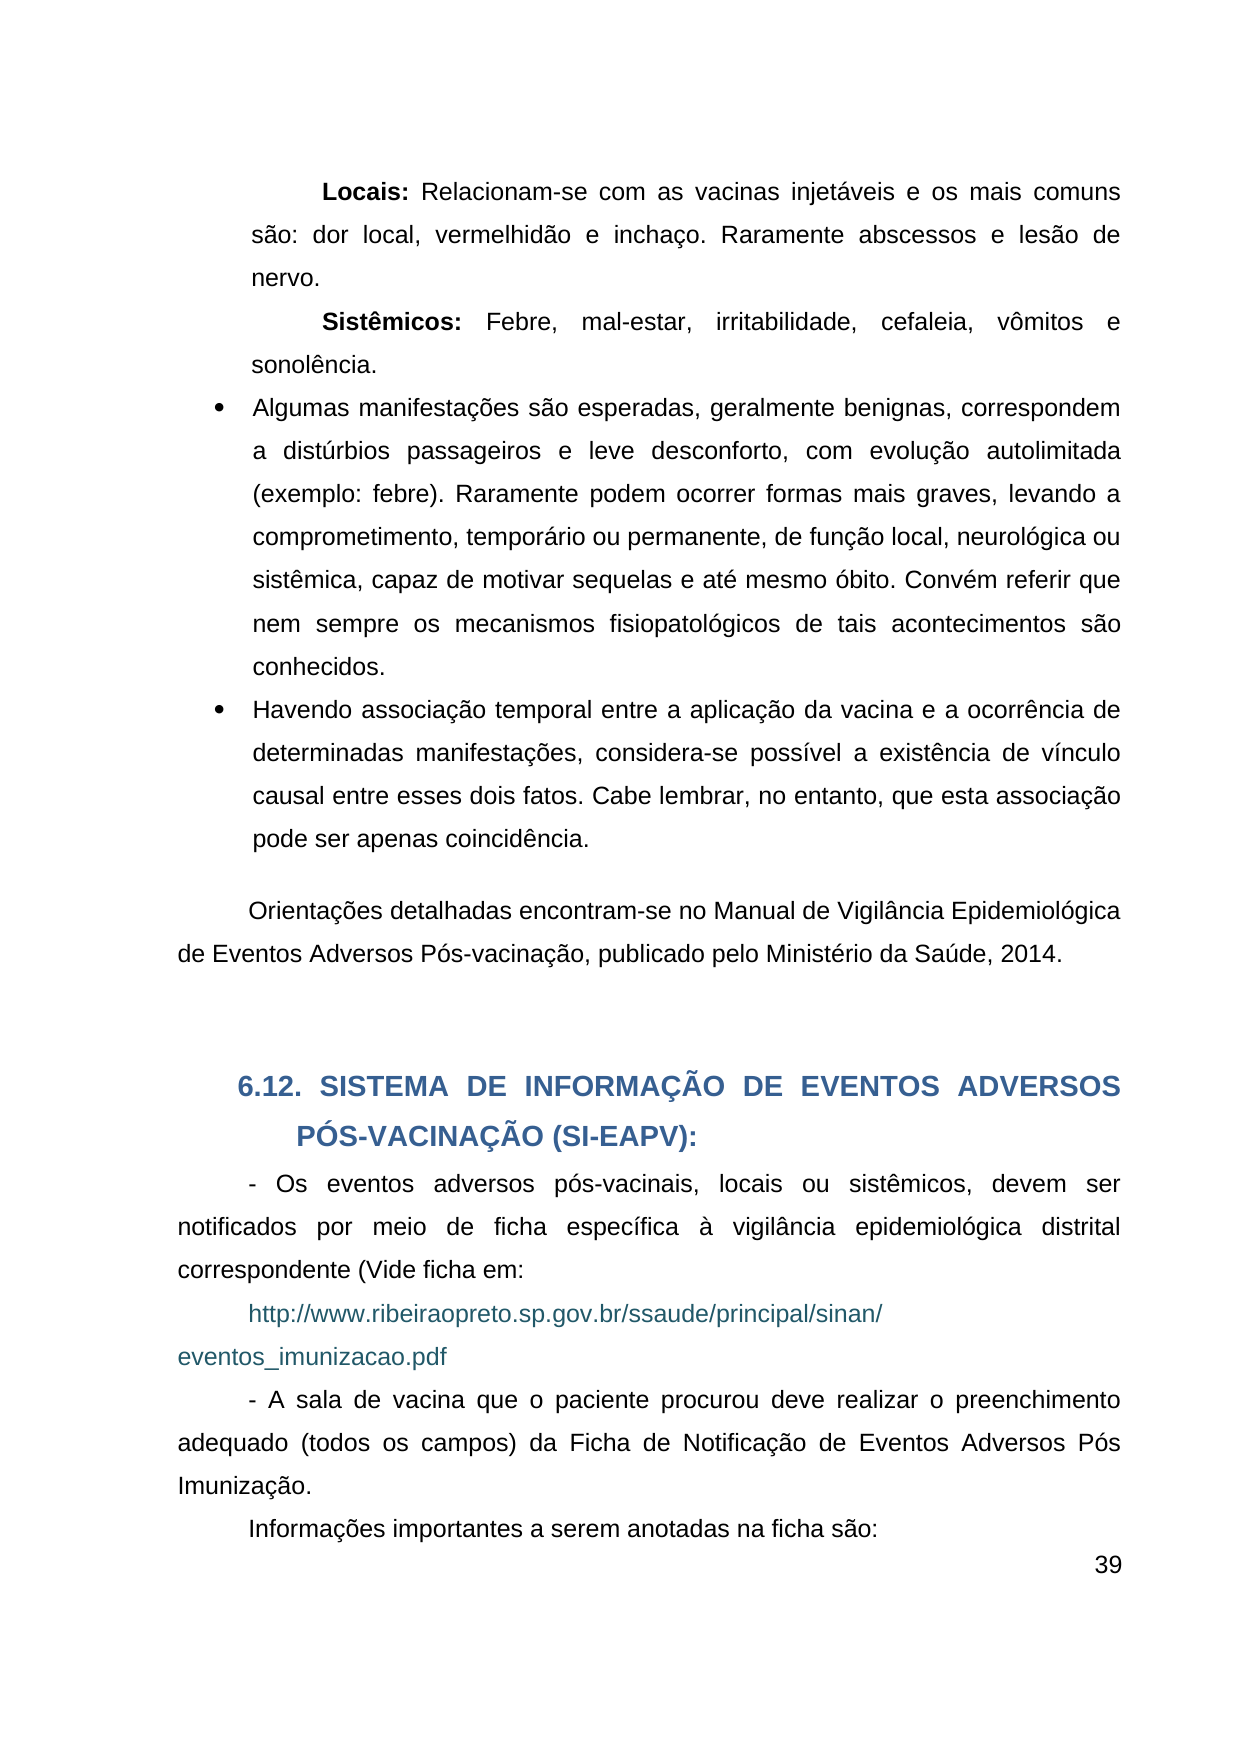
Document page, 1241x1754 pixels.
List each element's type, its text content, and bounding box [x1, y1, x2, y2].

text Orientações detalhadas encontram-se no Manual de Vigilância Epidemiológica de Eventos Adversos Pós-vacinação, publicado pelo Ministério da Saúde, 2014. [177, 896, 1122, 968]
text Sistêmicos: Febre, mal-estar, irritabilidade, cefaleia, vômitos e sonolência. [251, 307, 1122, 378]
text Informações importantes a serem anotadas na ficha são: [177, 1514, 1122, 1543]
text Locais: Relacionam-se com as vacinas injetáveis e os mais comuns são: dor local, vermelhidão e inchaço. Raramente abscessos e lesão de nervo. [251, 177, 1122, 292]
text http://www.ribeiraopreto.sp.gov.br/ssaude/principal/sinan/eventos_imunizacao.pdf [177, 1299, 1122, 1371]
list Havendo associação temporal entre a aplicação da vacina e a ocorrência de determinadas manifestações, considera-se possível a existência de vínculo causal entre esses dois fatos. Cabe lembrar, no entanto, que esta associação pode ser apenas coincidência. [215, 695, 1122, 853]
text - A sala de vacina que o paciente procurou deve realizar o preenchimento adequado (todos os campos) da Ficha de Notificação de Eventos Adversos Pós Imunização. [177, 1385, 1122, 1500]
list Algumas manifestações são esperadas, geralmente benignas, correspondem a distúrbios passageiros e leve desconforto, com evolução autolimitada (exemplo: febre). Raramente podem ocorrer formas mais graves, levando a comprometimento, temporário ou permanente, de função local, neurológica ou sistêmica, capaz de motivar sequelas e até mesmo óbito. Convém referir que nem sempre os mecanismos fisiopatológicos de tais acontecimentos são conhecidos. [215, 393, 1122, 680]
subtitle 6.12. SISTEMA DE INFORMAÇÃO DE EVENTOS ADVERSOS PÓS-VACINAÇÃO (SI-EAPV): [237, 1069, 1122, 1152]
text - Os eventos adversos pós-vacinais, locais ou sistêmicos, devem ser notificados por meio de ficha específica à vigilância epidemiológica distrital correspondente (Vide ficha em: [177, 1169, 1122, 1284]
